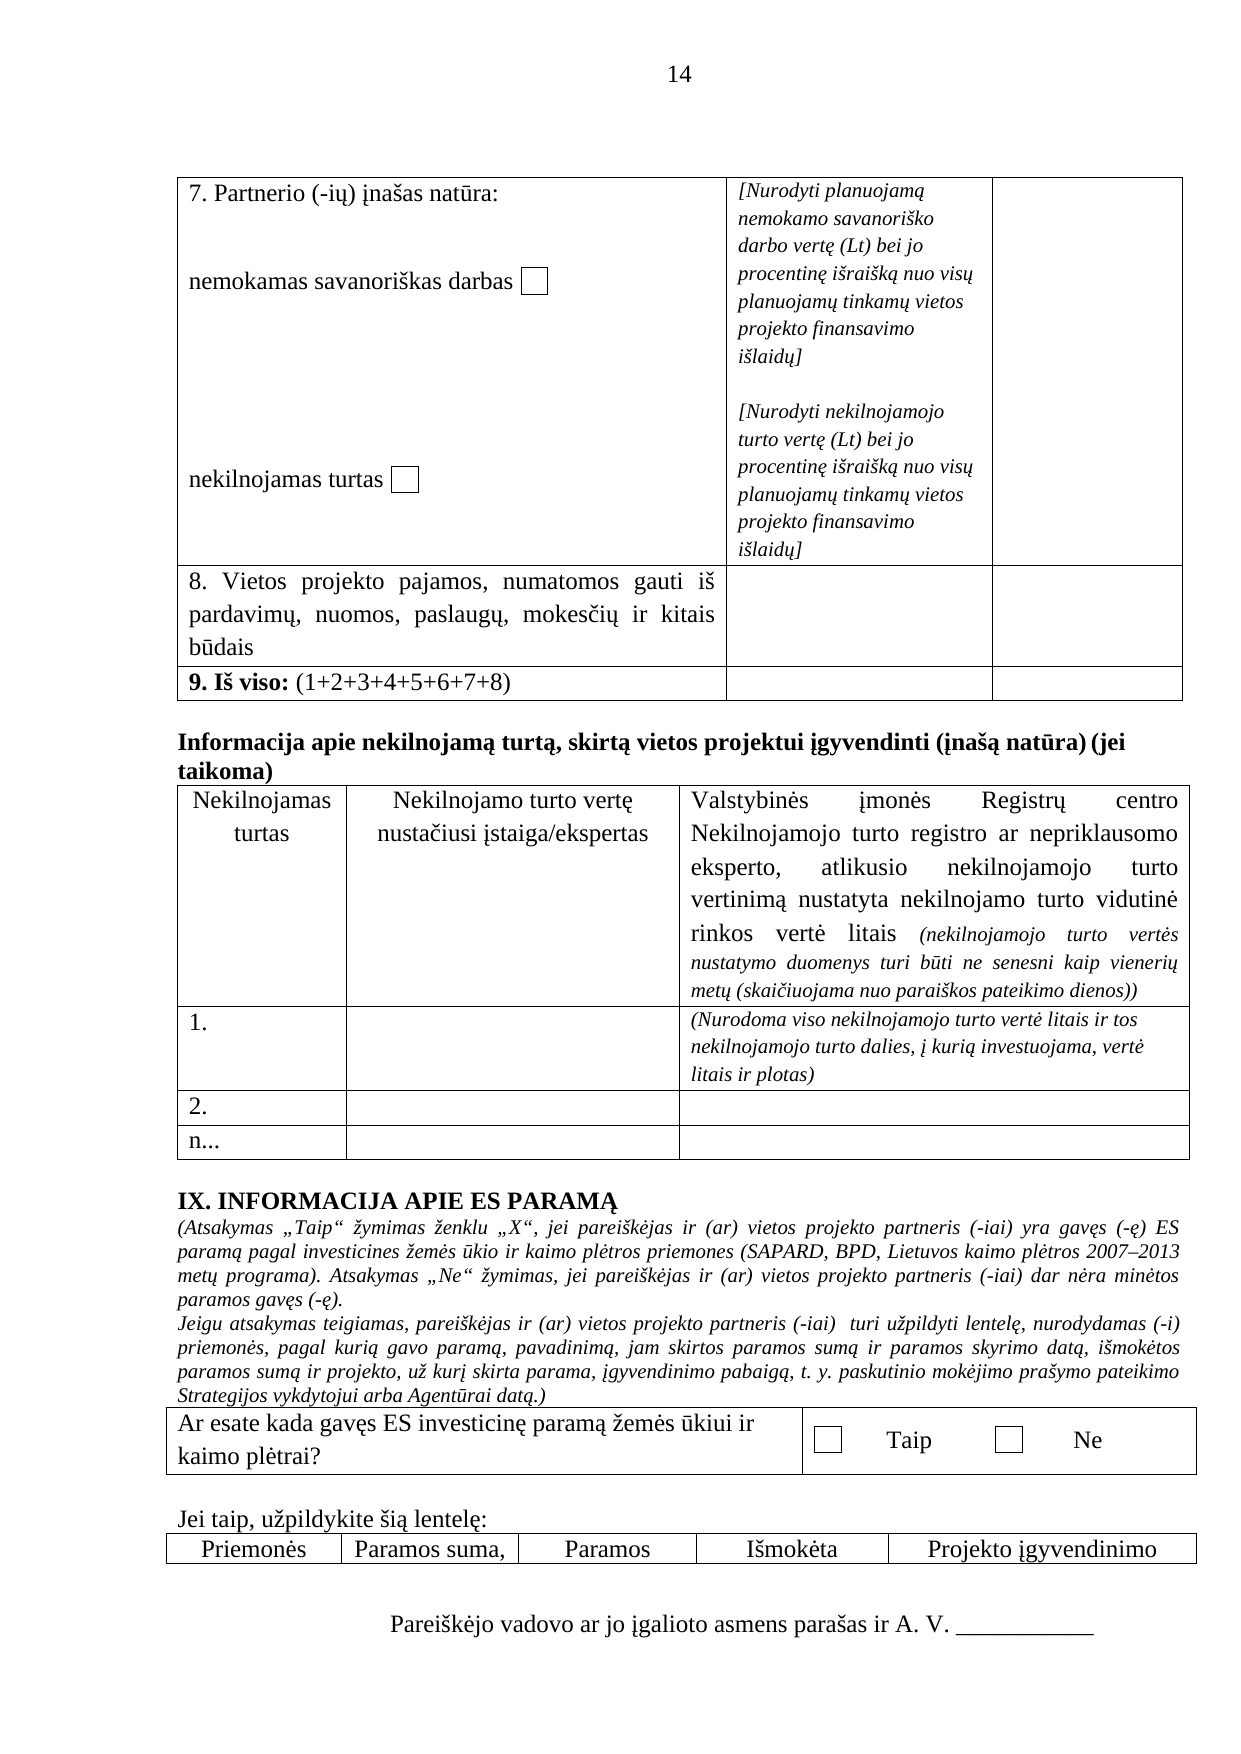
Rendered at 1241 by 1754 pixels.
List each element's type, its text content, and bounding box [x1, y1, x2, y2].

table_header Nekilnojamas turtas [178, 786, 346, 1006]
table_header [889, 1534, 1196, 1563]
table_header Paramos suma [342, 1534, 518, 1563]
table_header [167, 1534, 341, 1563]
text Jeigu atsakymas teigiamas, pareiškėjas ir (ar) vietos projekto partneris (-iai) turi užpildyti lentelę, nurodydamas (-i) priemonės, pagal kurią gavo paramą, pavadinimą, jam skirtos paramos sumą ir paramos skyrimo datą, išmokėtos paramos sumą ir projekto, už kurį skirta parama, įgyvendinimo pabaigą, t. y. paskutinio mokėjimo prašymo pateikimo Strategijos vykdytojui arba Agentūrai datą.) [177, 1311, 1181, 1407]
table_header Valstybinės įmonės Registrų centro Nekilnojamojo turto registro ar nepriklausomo eksperto, atlikusio nekilnojamojo turto vertinimą nustatyta nekilnojamo turto vidutinė rinkos vertė litais (nekilnojamojo turto vertės nustatymo duomenys turi būti ne senesni kaip vienerių metų (skaičiuojama nuo paraiškos pateikimo dienos)) [680, 786, 1189, 1006]
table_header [519, 1534, 696, 1563]
table_header Nekilnojamo turto vertę nustačiusi įstaiga/ekspertas [347, 786, 679, 1006]
table_cell n... [178, 1126, 346, 1158]
table_header Ar esate kada gavęs ES investicinę paramą žemės ūkiui ir kaimo plėtrai? [167, 1408, 802, 1474]
table_cell [727, 566, 992, 666]
table_cell [347, 1091, 679, 1124]
table_cell [347, 1007, 679, 1090]
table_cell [727, 178, 992, 565]
table_cell (Nurodoma viso nekilnojamojo turto vertė litais ir tos nekilnojamojo turto dalies, į kurią investuojama, vertė litais ir plotas) [680, 1007, 1189, 1090]
text Jei taip, užpildykite šią lentelę: [177, 1504, 1181, 1533]
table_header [697, 1534, 888, 1563]
table_cell [680, 1126, 1189, 1158]
table_cell 1. [178, 1007, 346, 1090]
table_cell 8. Vietos projekto pajamos, numatomos gauti iš pardavimų, nuomos, paslaugų, mokesčių ir kitais būdais [178, 566, 726, 666]
text IX. INFORMACIJA APIE ES PARAMĄ [177, 1186, 1181, 1215]
table_cell 7. Partnerio (-ių) įnašas natūra: nemokamas savanoriškas darbas nekilnojamas turtas [178, 178, 726, 565]
table_header Taip Ne [803, 1408, 1196, 1474]
table_cell [993, 178, 1182, 565]
table_cell 2. [178, 1091, 346, 1124]
table_cell 9. Iš viso: (1+2+3+4+5+6+7+8) [178, 667, 726, 699]
table_cell [993, 566, 1182, 666]
table_cell [347, 1126, 679, 1158]
text (Atsakymas „Taip“ žymimas ženklu „X“, jei pareiškėjas ir (ar) vietos projekto partneris (-iai) yra gavęs (-ę) ES paramą pagal investicines žemės ūkio ir kaimo plėtros priemones (SAPARD, BPD, Lietuvos kaimo plėtros 2007–2013 metų programa). Atsakymas „Ne“ žymimas, jei pareiškėjas ir (ar) vietos projekto partneris (-iai) dar nėra minėtos paramos gavęs (-ę). [177, 1215, 1181, 1311]
table_cell [993, 667, 1182, 699]
table_cell [680, 1091, 1189, 1124]
text Informacija apie nekilnojamą turtą, skirtą vietos projektui įgyvendinti (įnašą natūra) (jei taikoma) [177, 727, 1181, 784]
table_cell [727, 667, 992, 699]
